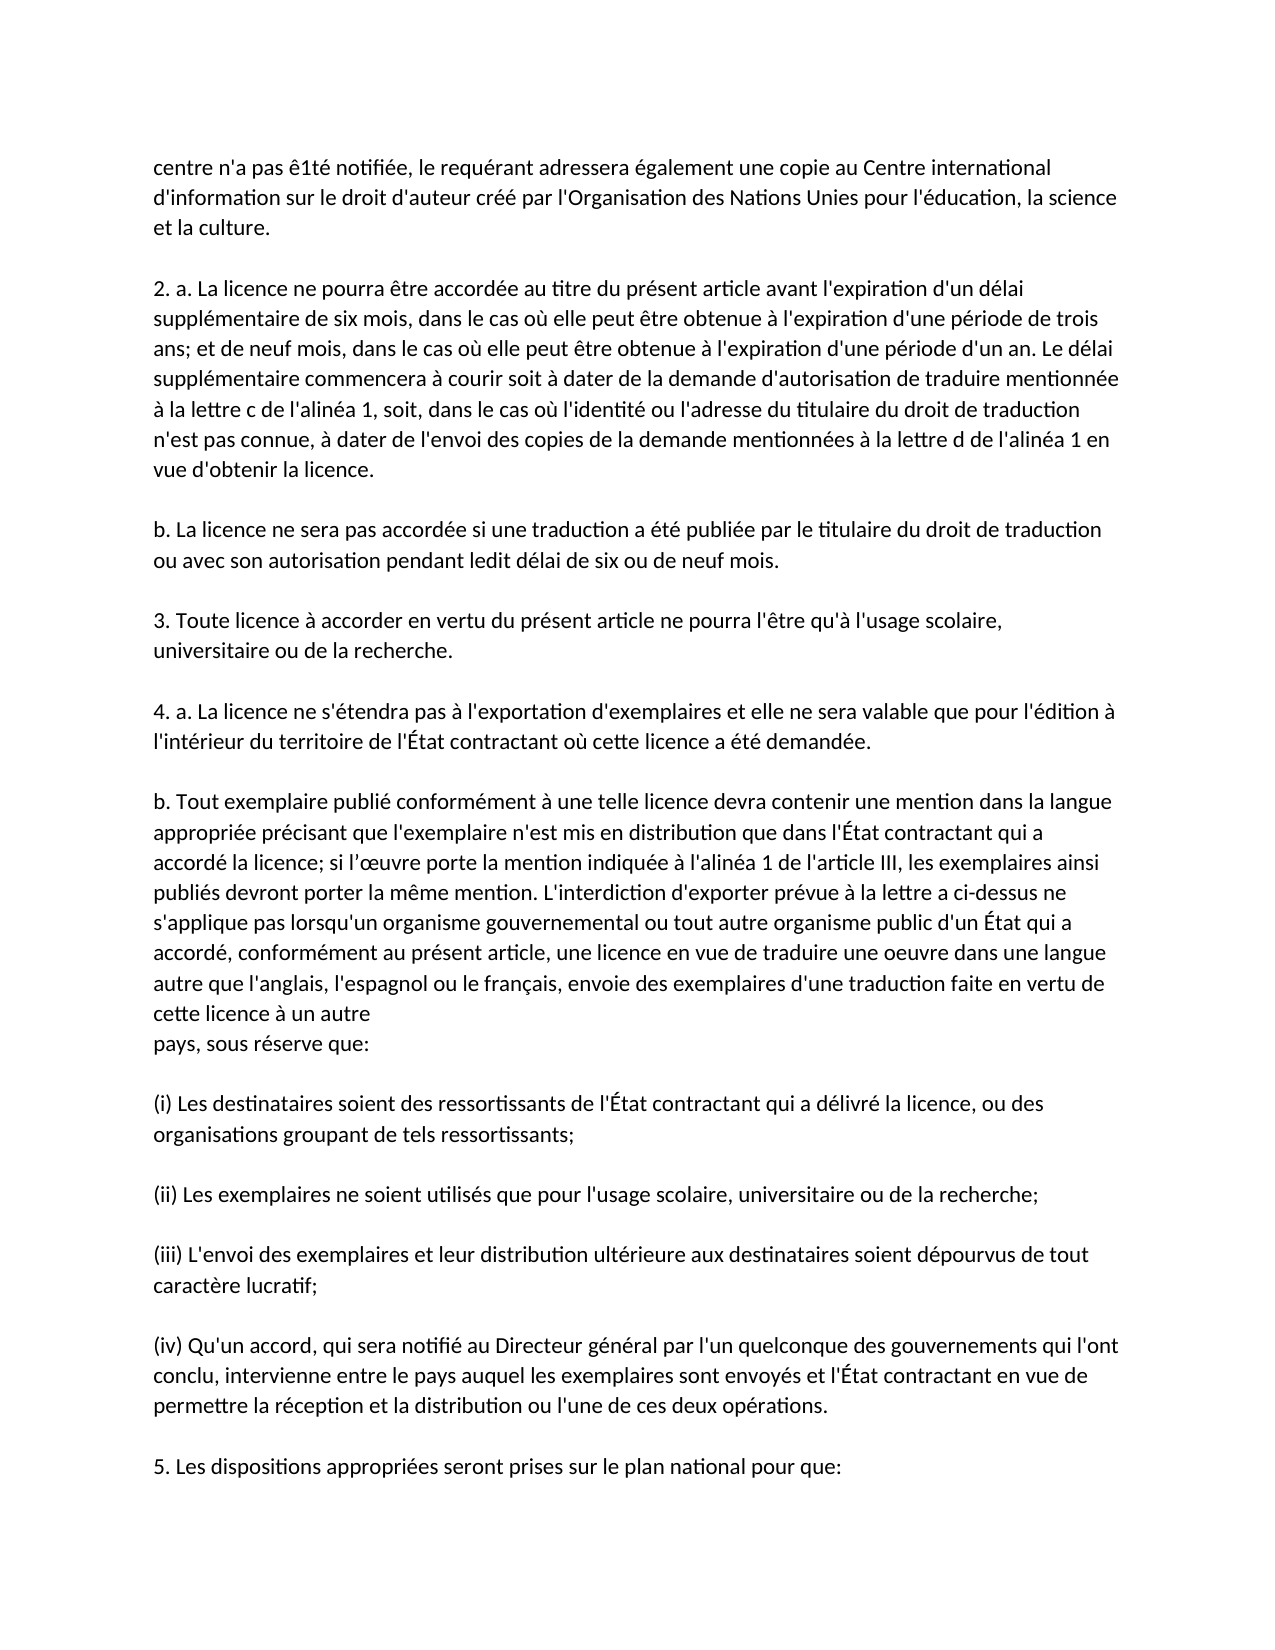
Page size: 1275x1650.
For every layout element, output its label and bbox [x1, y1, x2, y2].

table_header [150, 150, 1125, 1483]
